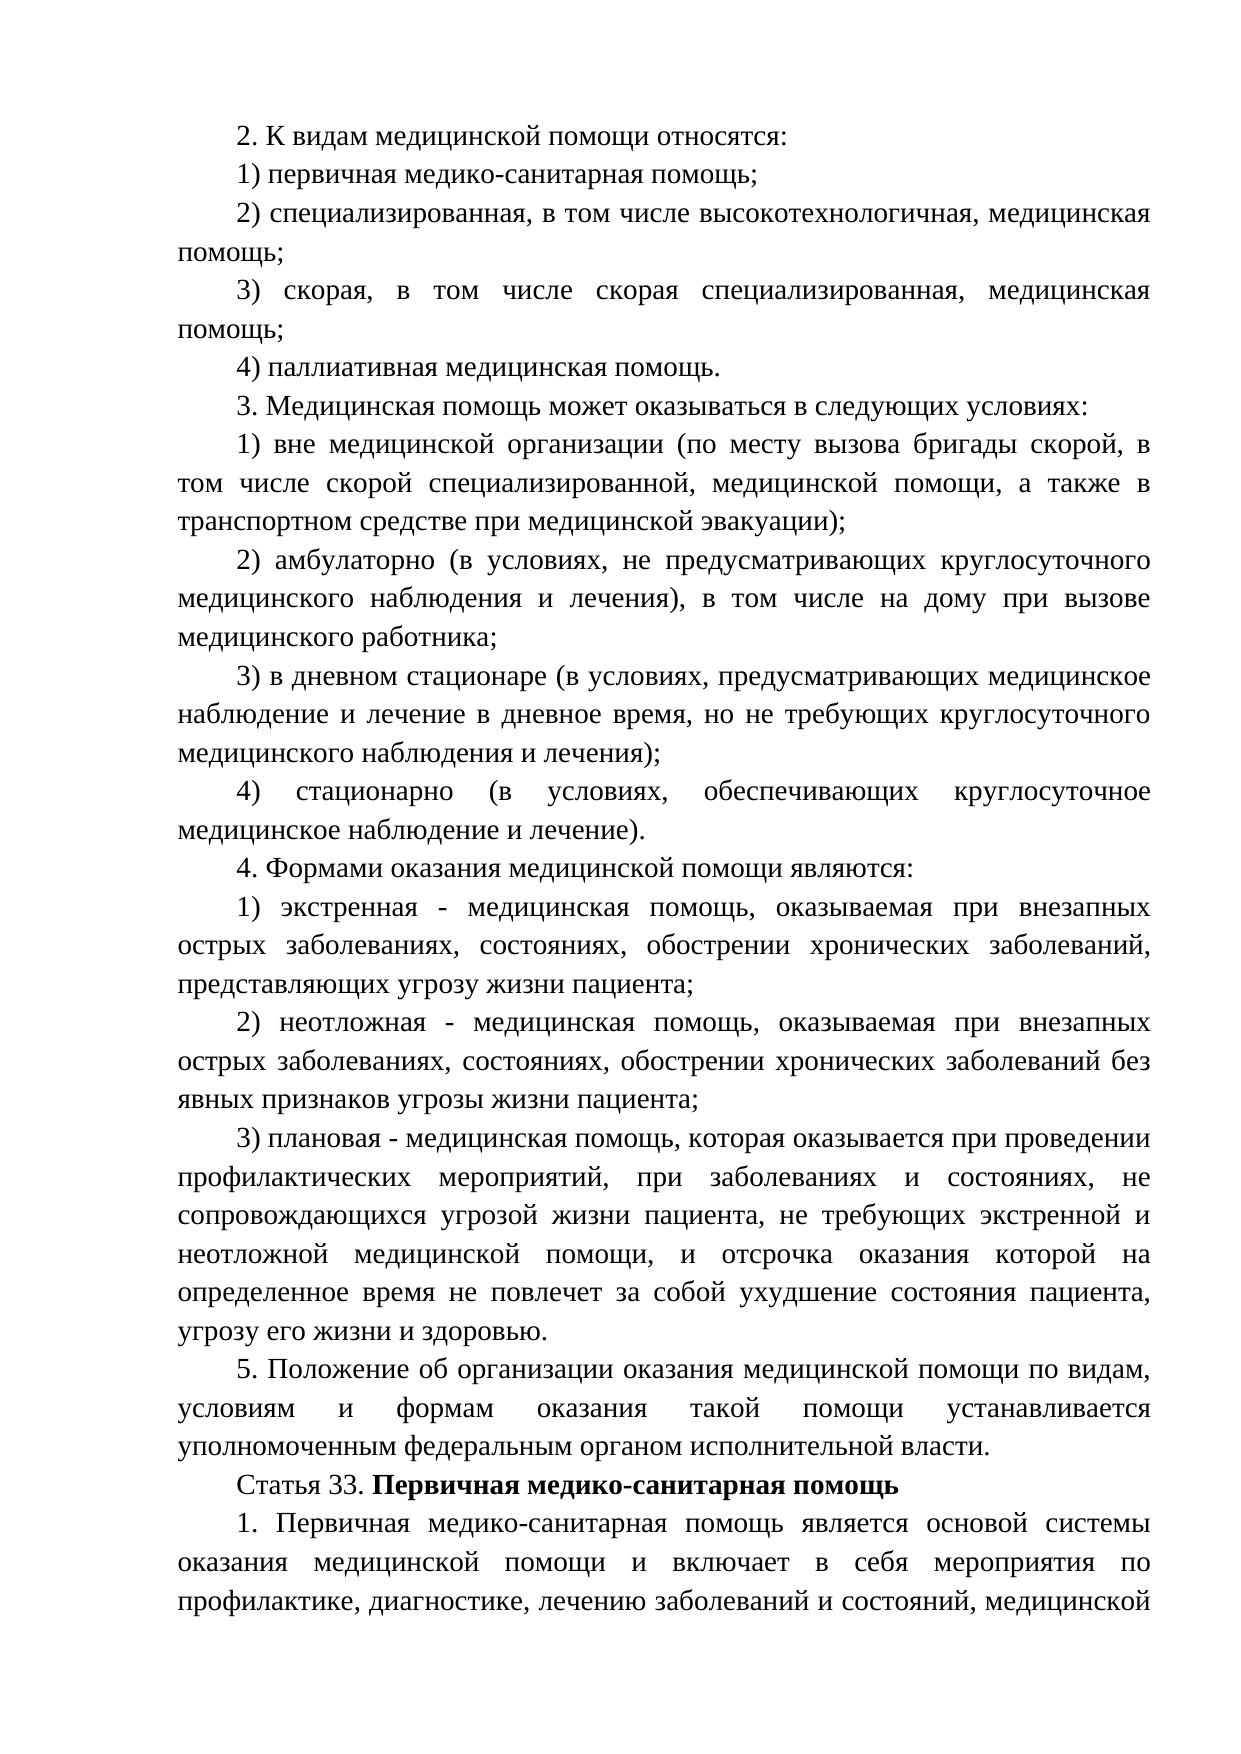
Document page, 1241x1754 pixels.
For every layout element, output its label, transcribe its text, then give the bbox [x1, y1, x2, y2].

text 2. К видам медицинской помощи относятся: [177, 118, 1152, 152]
text 3. Медицинская помощь может оказываться в следующих условиях: [177, 388, 1152, 421]
text 3) плановая - медицинская помощь, которая оказывается при проведении профилактических мероприятий, при заболеваниях и состояниях, не сопровождающихся угрозой жизни пациента, не требующих экстренной и неотложной медицинской помощи, и отсрочка оказания которой на определенное время не повлечет за собой ухудшение состояния пациента, угрозу его жизни и здоровью. [177, 1120, 1152, 1346]
text 2) специализированная, в том числе высокотехнологичная, медицинская помощь; [177, 195, 1152, 267]
text 4) стационарно (в условиях, обеспечивающих круглосуточное медицинское наблюдение и лечение). [177, 773, 1152, 845]
text 2) неотложная - медицинская помощь, оказываемая при внезапных острых заболеваниях, состояниях, обострении хронических заболеваний без явных признаков угрозы жизни пациента; [177, 1004, 1152, 1115]
text 5. Положение об организации оказания медицинской помощи по видам, условиям и формам оказания такой помощи устанавливается уполномоченным федеральным органом исполнительной власти. [177, 1351, 1152, 1462]
text 2) амбулаторно (в условиях, не предусматривающих круглосуточного медицинского наблюдения и лечения), в том числе на дому при вызове медицинского работника; [177, 542, 1152, 653]
text 4. Формами оказания медицинской помощи являются: [177, 850, 1152, 884]
text 1) вне медицинской организации (по месту вызова бригады скорой, в том числе скорой специализированной, медицинской помощи, а также в транспортном средстве при медицинской эвакуации); [177, 426, 1152, 537]
text 4) паллиативная медицинская помощь. [177, 349, 1152, 383]
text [177, 1506, 1152, 1616]
text 3) скорая, в том числе скорая специализированная, медицинская помощь; [177, 272, 1152, 344]
text 1) первичная медико-санитарная помощь; [177, 157, 1152, 190]
text 3) в дневном стационаре (в условиях, предусматривающих медицинское наблюдение и лечение в дневное время, но не требующих круглосуточного медицинского наблюдения и лечения); [177, 658, 1152, 768]
text 1) экстренная - медицинская помощь, оказываемая при внезапных острых заболеваниях, состояниях, обострении хронических заболеваний, представляющих угрозу жизни пациента; [177, 889, 1152, 999]
text Статья 33. Первичная медико-санитарная помощь [177, 1467, 1152, 1501]
